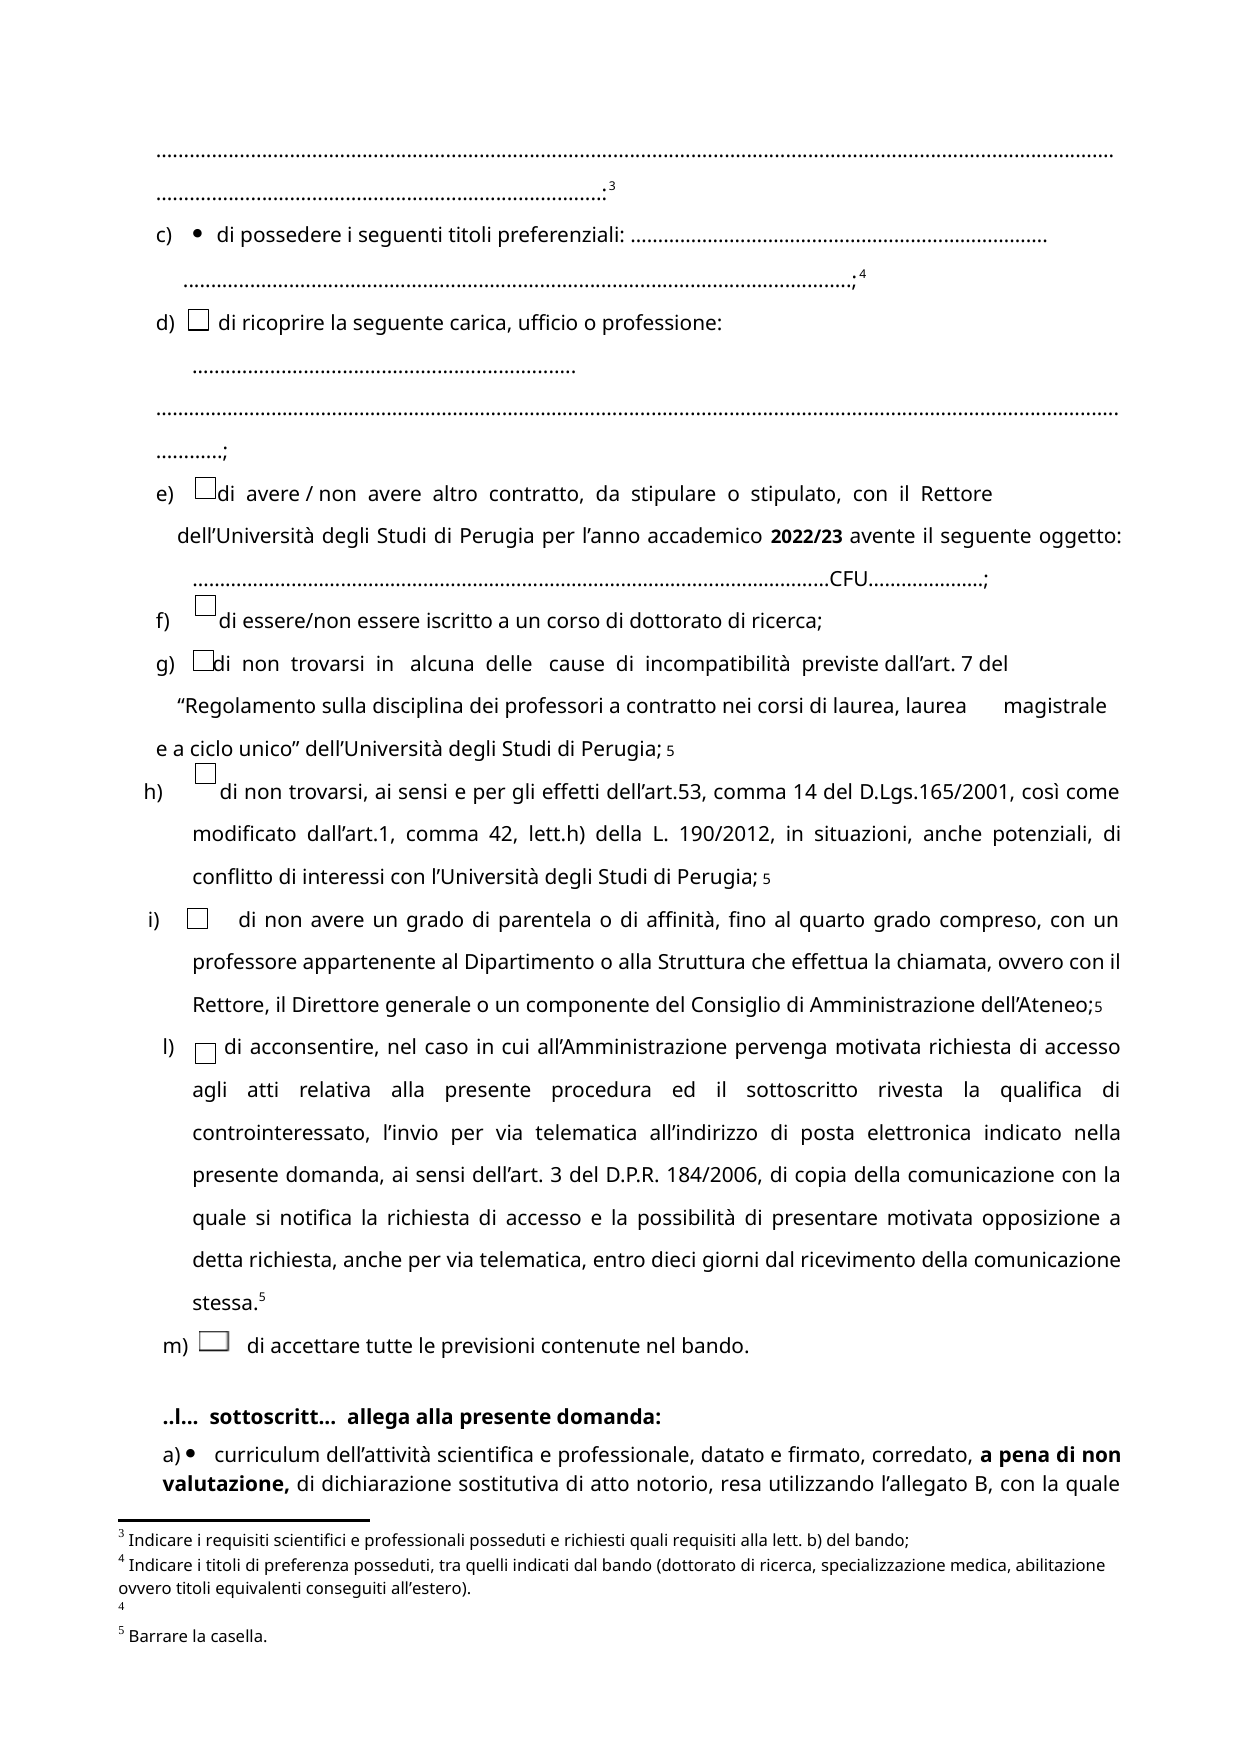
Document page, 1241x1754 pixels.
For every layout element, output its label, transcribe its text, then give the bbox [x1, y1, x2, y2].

text e) di avere / non avere altro contratto, da stipulare o stipulato, con il Rettore [156, 479, 1122, 507]
text ........................................................................................................................; [156, 266, 1122, 294]
text dell’Università degli Studi di Perugia per l’anno accademico 2022/23 avente il seguente oggetto:…………………………………………………………………………………..…………………CFU…………………; [156, 521, 1122, 592]
text g) di non trovarsi in alcuna delle cause di incompatibilità previste dall’art. 7 del [156, 649, 1122, 677]
text i) di non avere un grado di parentela o di affinità, fino al quarto grado compreso, con un professore appartenente al Dipartimento o alla Struttura che effettua la chiamata, ovvero con il Rettore, il Direttore generale o un componente del Consiglio di Amministrazione dell’Ateneo;5 [148, 905, 1122, 1018]
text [162, 1441, 1122, 1497]
text h) di non trovarsi, ai sensi e per gli effetti dell’art.53, comma 14 del D.Lgs.165/2001, così come modificato dall’art.1, comma 42, lett.h) della L. 190/2012, in situazioni, anche potenziali, di conflitto di interessi con l’Università degli Studi di Perugia; 5 [118, 777, 1122, 891]
text d) di ricoprire la seguente carica, ufficio o professione: [156, 308, 1122, 337]
text ............................................................................................................................................................................................................................................................: [156, 135, 1122, 206]
list  di possedere i seguenti titoli preferenziali: …………………………………………………………………. [156, 220, 1122, 249]
text m) di accettare tutte le previsioni contenute nel bando. [162, 1331, 1128, 1359]
text f) di essere/non essere iscritto a un corso di dottorato di ricerca; [156, 606, 1122, 635]
text l) di acconsentire, nel caso in cui all’Amministrazione pervenga motivata richiesta di accesso agli atti relativa alla presente procedura ed il sottoscritto rivesta la qualifica di controinteressato, l’invio per via telematica all’indirizzo di posta elettronica indicato nella presente domanda, ai sensi dell’art. 3 del D.P.R. 184/2006, di copia della comunicazione con la quale si notifica la richiesta di accesso e la possibilità di presentare motivata opposizione a detta richiesta, anche per via telematica, entro dieci giorni dal ricevimento della comunicazione stessa. [162, 1032, 1122, 1317]
text …..................................................................……………………………………………………………………............................................................................................................; [156, 351, 1122, 464]
picture [199, 1331, 231, 1353]
text ..l... sottoscritt... allega alla presente domanda: [118, 1402, 1122, 1430]
text “Regolamento sulla disciplina dei professori a contratto nei corsi di laurea, laurea magistrale e a ciclo unico” dell’Università degli Studi di Perugia; 5 [156, 692, 1122, 763]
